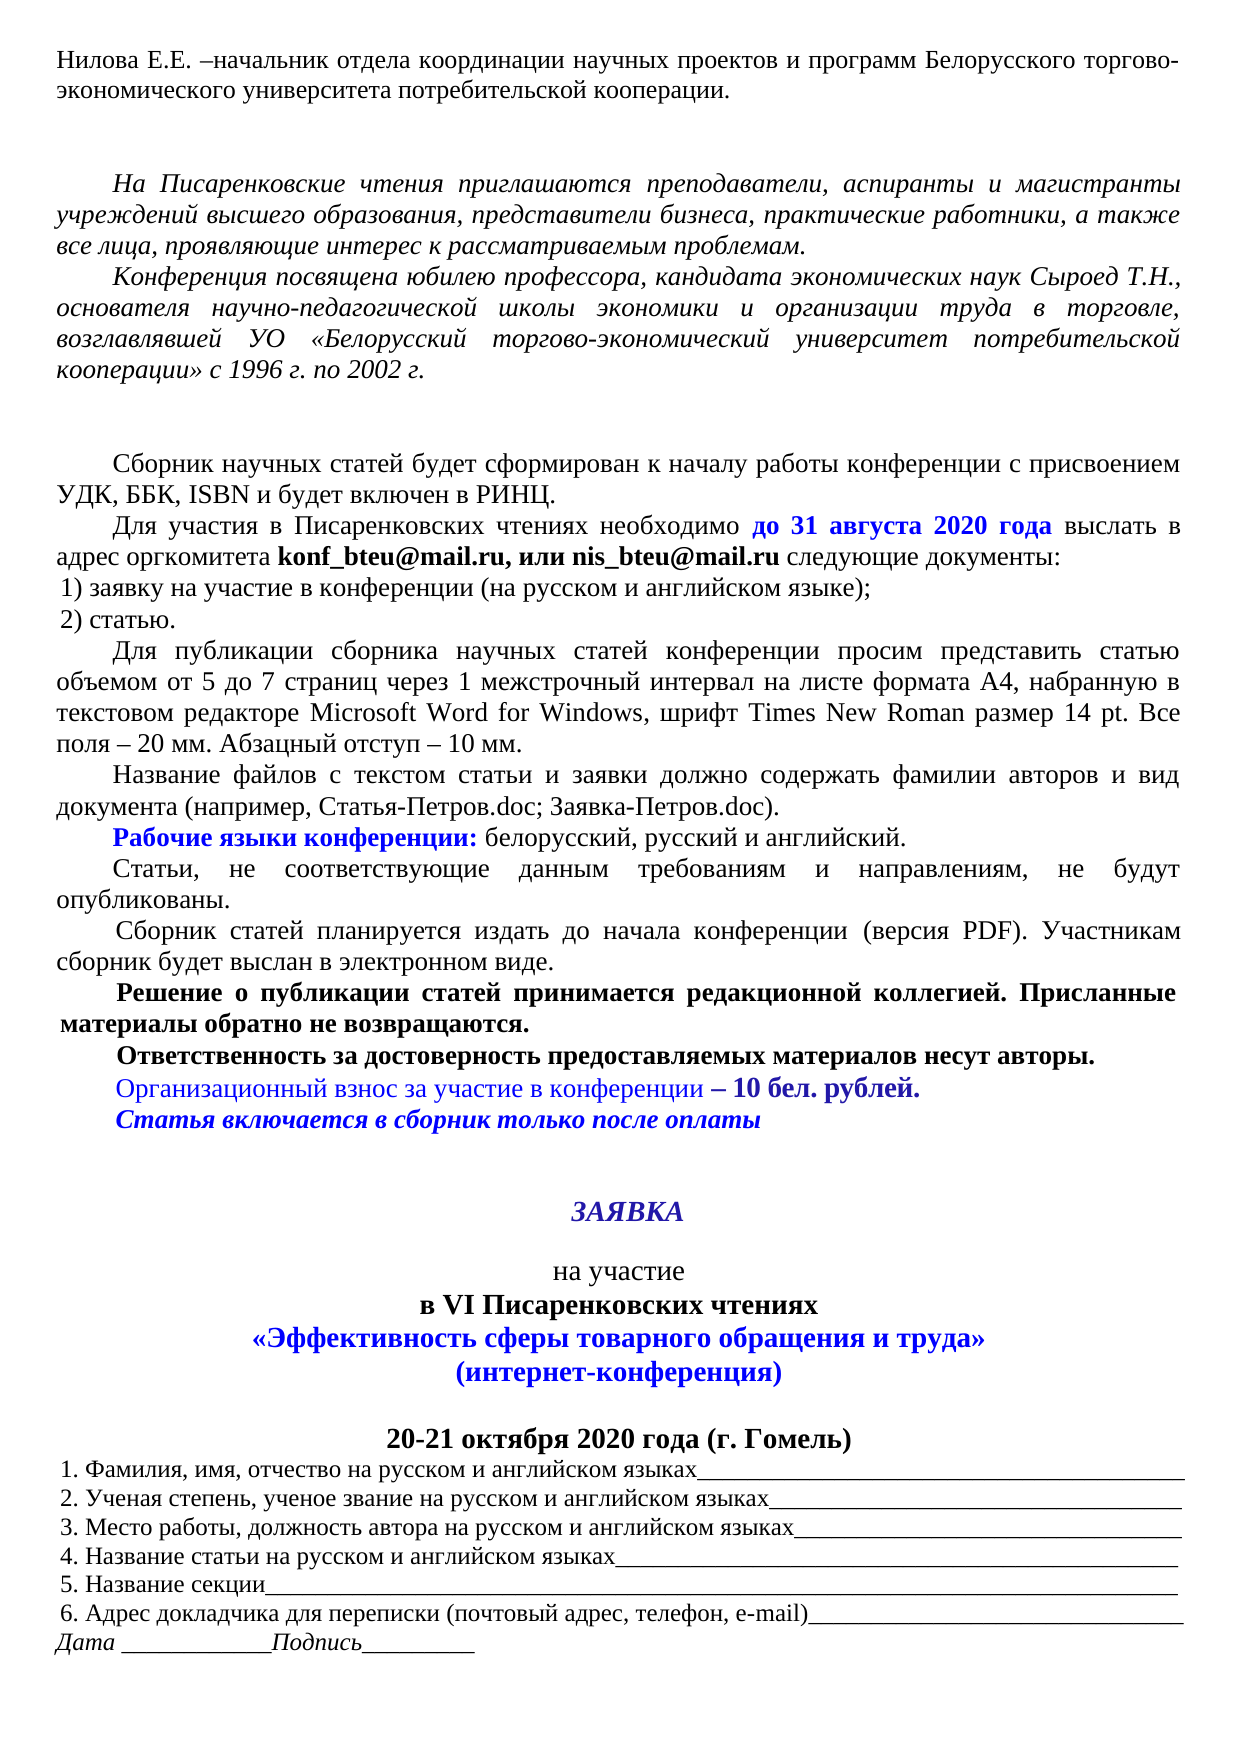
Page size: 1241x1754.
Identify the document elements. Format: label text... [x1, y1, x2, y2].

text 1) заявку на участие в конференции (на русском и английском языке); [60, 572, 1181, 603]
text (интернет-конференция) [56, 1354, 1181, 1387]
text 1. Фамилия, имя, отчество на русском и английском языках_______________________________________ [60, 1454, 1192, 1483]
list Статьи, не соответствующие данным требованиям и направлениям, не будут опубликованы. [56, 852, 1181, 914]
text Организационный взнос за участие в конференции – 10 бел. рублей. [60, 1070, 1181, 1103]
text Конференция посвящена юбилею профессора, кандидата экономических наук Сыроед Т.Н., основателя научно-педагогической школы экономики и организации труда в торговле, возглавлявшей УО «Белорусский торгово-экономический университет потребительской кооперации» с 1996 г. по 2002 г. [56, 260, 1181, 385]
text в VI Писаренковских чтениях [56, 1287, 1181, 1320]
text На Писаренковские чтения приглашаются преподаватели, аспиранты и магистранты учреждений высшего образования, представители бизнеса, практические работники, а также все лица, проявляющие интерес к рассматриваемым проблемам. [56, 167, 1181, 260]
text Ответственность за достоверность предоставляемых материалов несут авторы. [60, 1039, 1178, 1070]
text ЗАЯВКА [56, 1194, 1181, 1227]
text 4. Название статьи на русском и английском языках_____________________________________________ [60, 1541, 1192, 1569]
text 2. Ученая степень, ученое звание на русском и английском языках_________________________________ [60, 1483, 1192, 1512]
list Название файлов с текстом статьи и заявки должно содержать фамилии авторов и вид документа (например, Статья-Петров.doc; Заявка-Петров.doc). [56, 758, 1181, 821]
text на участие [56, 1253, 1181, 1287]
text 2) статью. [60, 603, 1181, 634]
text «Эффективность сферы товарного обращения и труда» [56, 1320, 1181, 1354]
text Рабочие языки конференции: белорусский, русский и английский. [56, 821, 1181, 852]
text Сборник статей планируется издать до начала конференции (версия PDF). Участникам сборник будет выслан в электронном виде. [56, 914, 1181, 976]
text Статья включается в сборник только после оплаты [60, 1103, 1181, 1134]
text Для участия в Писаренковских чтениях необходимо до 31 августа 2020 года выслать в адрес оргкомитета konf_bteu@mail.ru, или nis_bteu@mail.ru следующие документы: [56, 509, 1181, 572]
text 6. Адрес докладчика для переписки (почтовый адрес, телефон, е-mail)______________________________ [60, 1598, 1192, 1627]
list Нилова Е.Е. –начальник отдела координации научных проектов и программ Белорусского торгово-экономического университета потребительской кооперации. [56, 44, 1181, 104]
text 3. Место работы, должность автора на русском и английском языках_______________________________ [60, 1512, 1192, 1541]
text 20-21 октября 2020 года (г. Гомель) [56, 1421, 1181, 1454]
text 5. Название секции_________________________________________________________________________ [60, 1569, 1192, 1598]
text Сборник научных статей будет сформирован к началу работы конференции с присвоением УДК, ББК, ISBN и будет включен в РИНЦ. [56, 447, 1181, 509]
subtitle Дата ____________Подпись_________ [56, 1627, 1181, 1656]
text Для публикации сборника научных статей конференции просим представить статью объемом от 5 до 7 страниц через 1 межстрочный интервал на листе формата А4, набранную в текстовом редакторе Microsoft Word for Windows, шрифт Times New Roman размер . Все поля – . Абзацный отступ – . [56, 634, 1181, 758]
text Решение о публикации статей принимается редакционной коллегией. Присланные материалы обратно не возвращаются. [60, 976, 1178, 1039]
